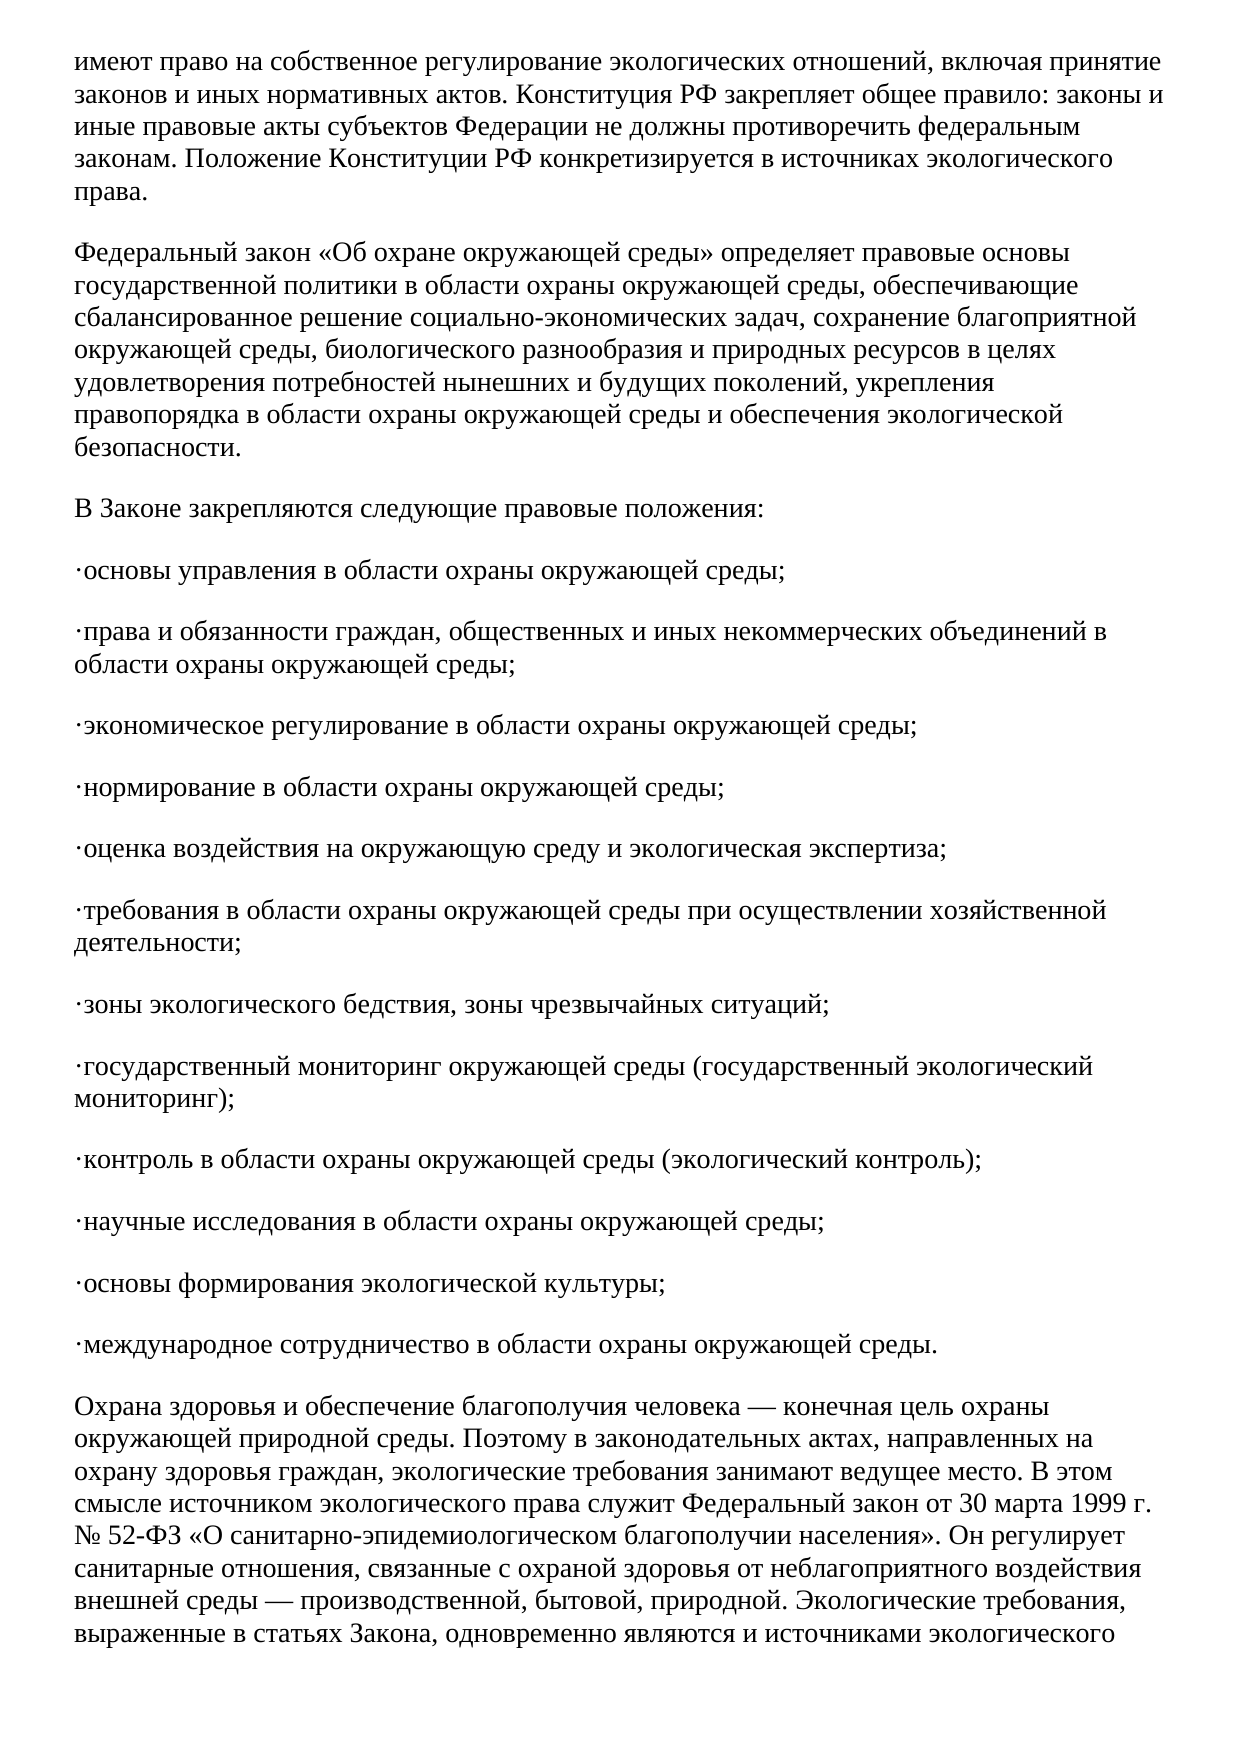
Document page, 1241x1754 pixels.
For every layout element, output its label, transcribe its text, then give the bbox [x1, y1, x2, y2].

text ·зоны экологического бедствия, зоны чрезвычайных ситуаций; [74, 987, 1166, 1019]
text ·оценка воздействия на окружающую среду и экологическая экспертиза; [74, 832, 1166, 864]
text ·контроль в области охраны окружающей среды (экологический контроль); [74, 1143, 1166, 1175]
text ·международное сотрудничество в области охраны окружающей среды. [74, 1327, 1166, 1360]
text В Законе закрепляются следующие правовые положения: [74, 491, 1166, 524]
text ·требования в области охраны окружающей среды при осуществлении хозяйственной деятельности; [74, 893, 1166, 958]
text ·государственный мониторинг окружающей среды (государственный экологический мониторинг); [74, 1049, 1166, 1113]
text ·основы управления в области охраны окружающей среды; [74, 553, 1166, 585]
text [74, 44, 1166, 206]
text ·экономическое регулирование в области охраны окружающей среды; [74, 708, 1166, 741]
text Федеральный закон «Об охране окружающей среды» определяет правовые основы государственной политики в области охраны окружающей среды, обеспечивающие сбалансированное решение социально-экономических задач, сохранение благоприятной окружающей среды, биологического разнообразия и природных ресурсов в целях удовлетворения потребностей нынешних и будущих поколений, укрепления правопорядка в области охраны окружающей среды и обеспечения экологической безопасности. [74, 235, 1166, 462]
text ·основы формирования экологической культуры; [74, 1266, 1166, 1298]
text ·нормирование в области охраны окружающей среды; [74, 770, 1166, 802]
text ·научные исследования в области охраны окружающей среды; [74, 1204, 1166, 1237]
text ·права и обязанности граждан, общественных и иных некоммерческих объединений в области охраны окружающей среды; [74, 614, 1166, 679]
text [74, 1389, 1166, 1648]
